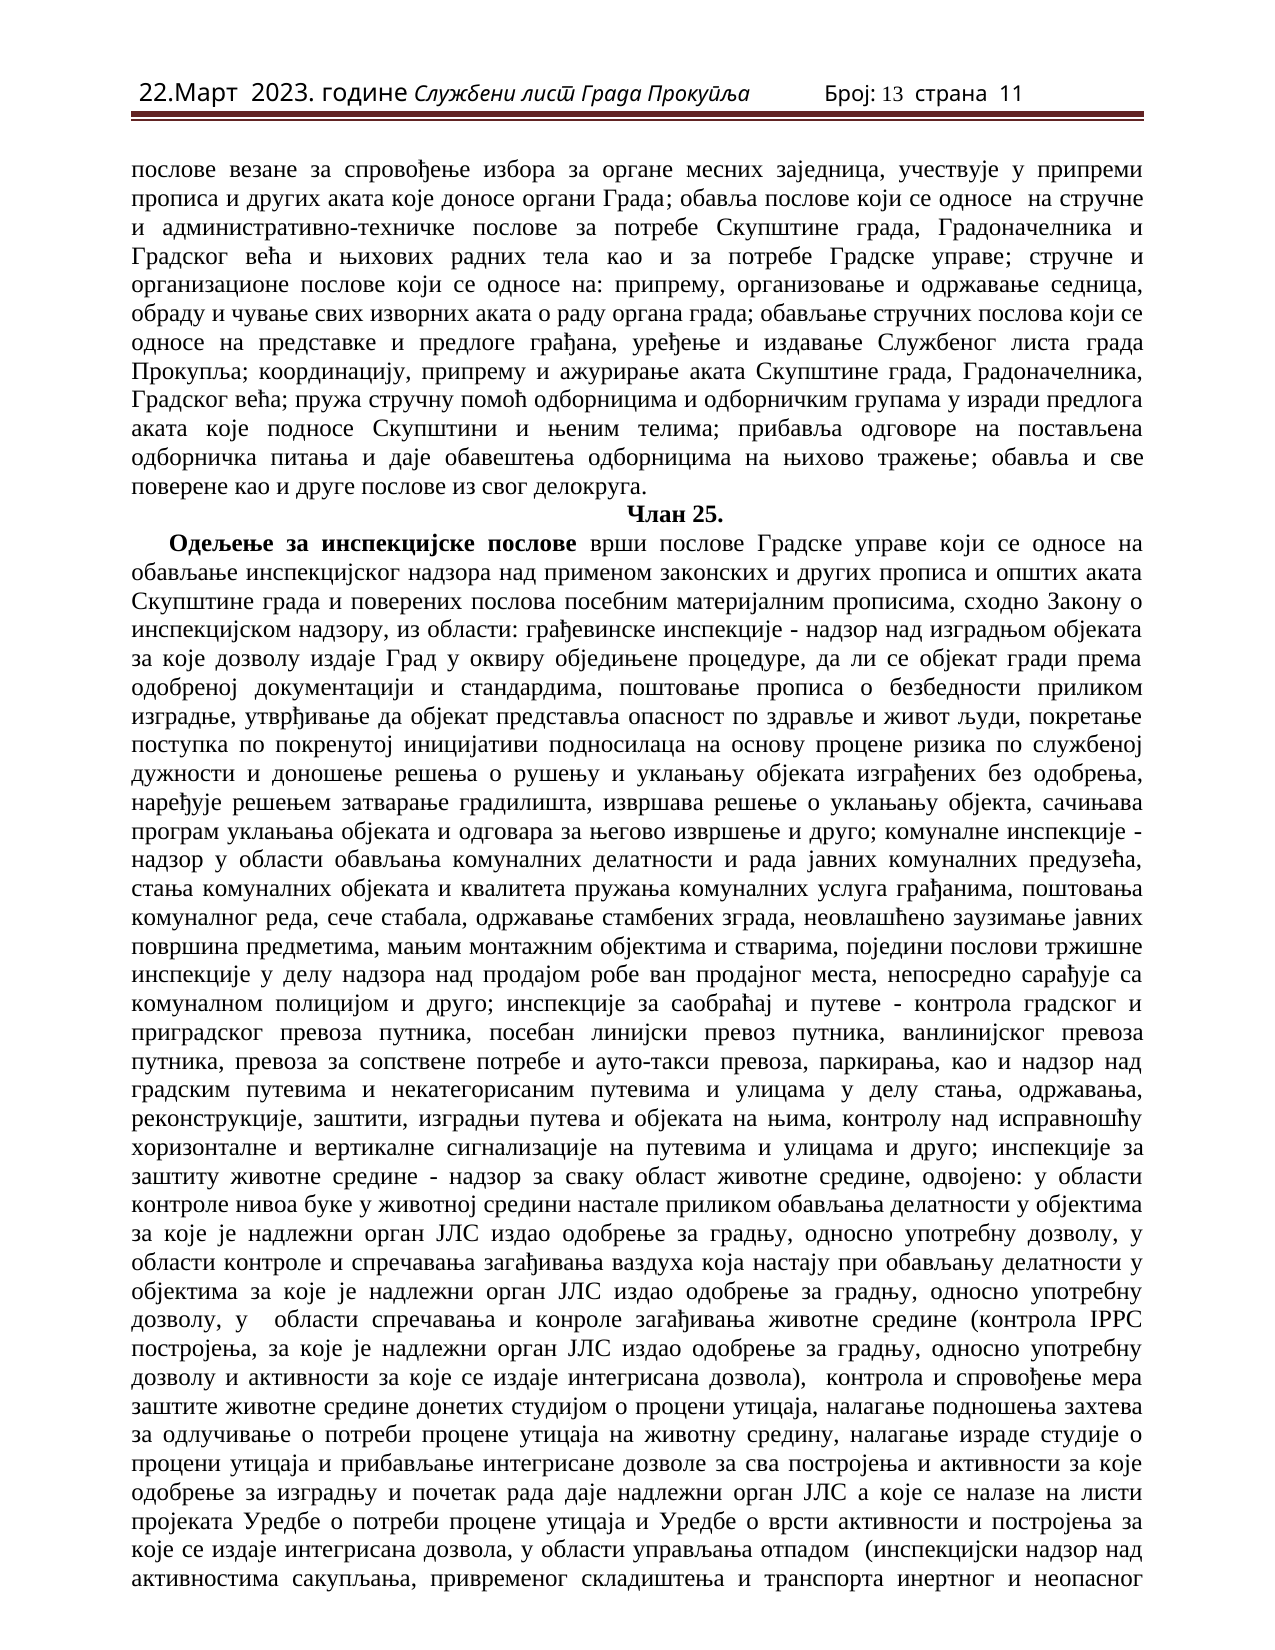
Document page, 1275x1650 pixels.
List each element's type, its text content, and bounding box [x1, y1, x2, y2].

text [131, 528, 1144, 1592]
list Члан 25. [206, 499, 1144, 528]
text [131, 154, 1144, 499]
